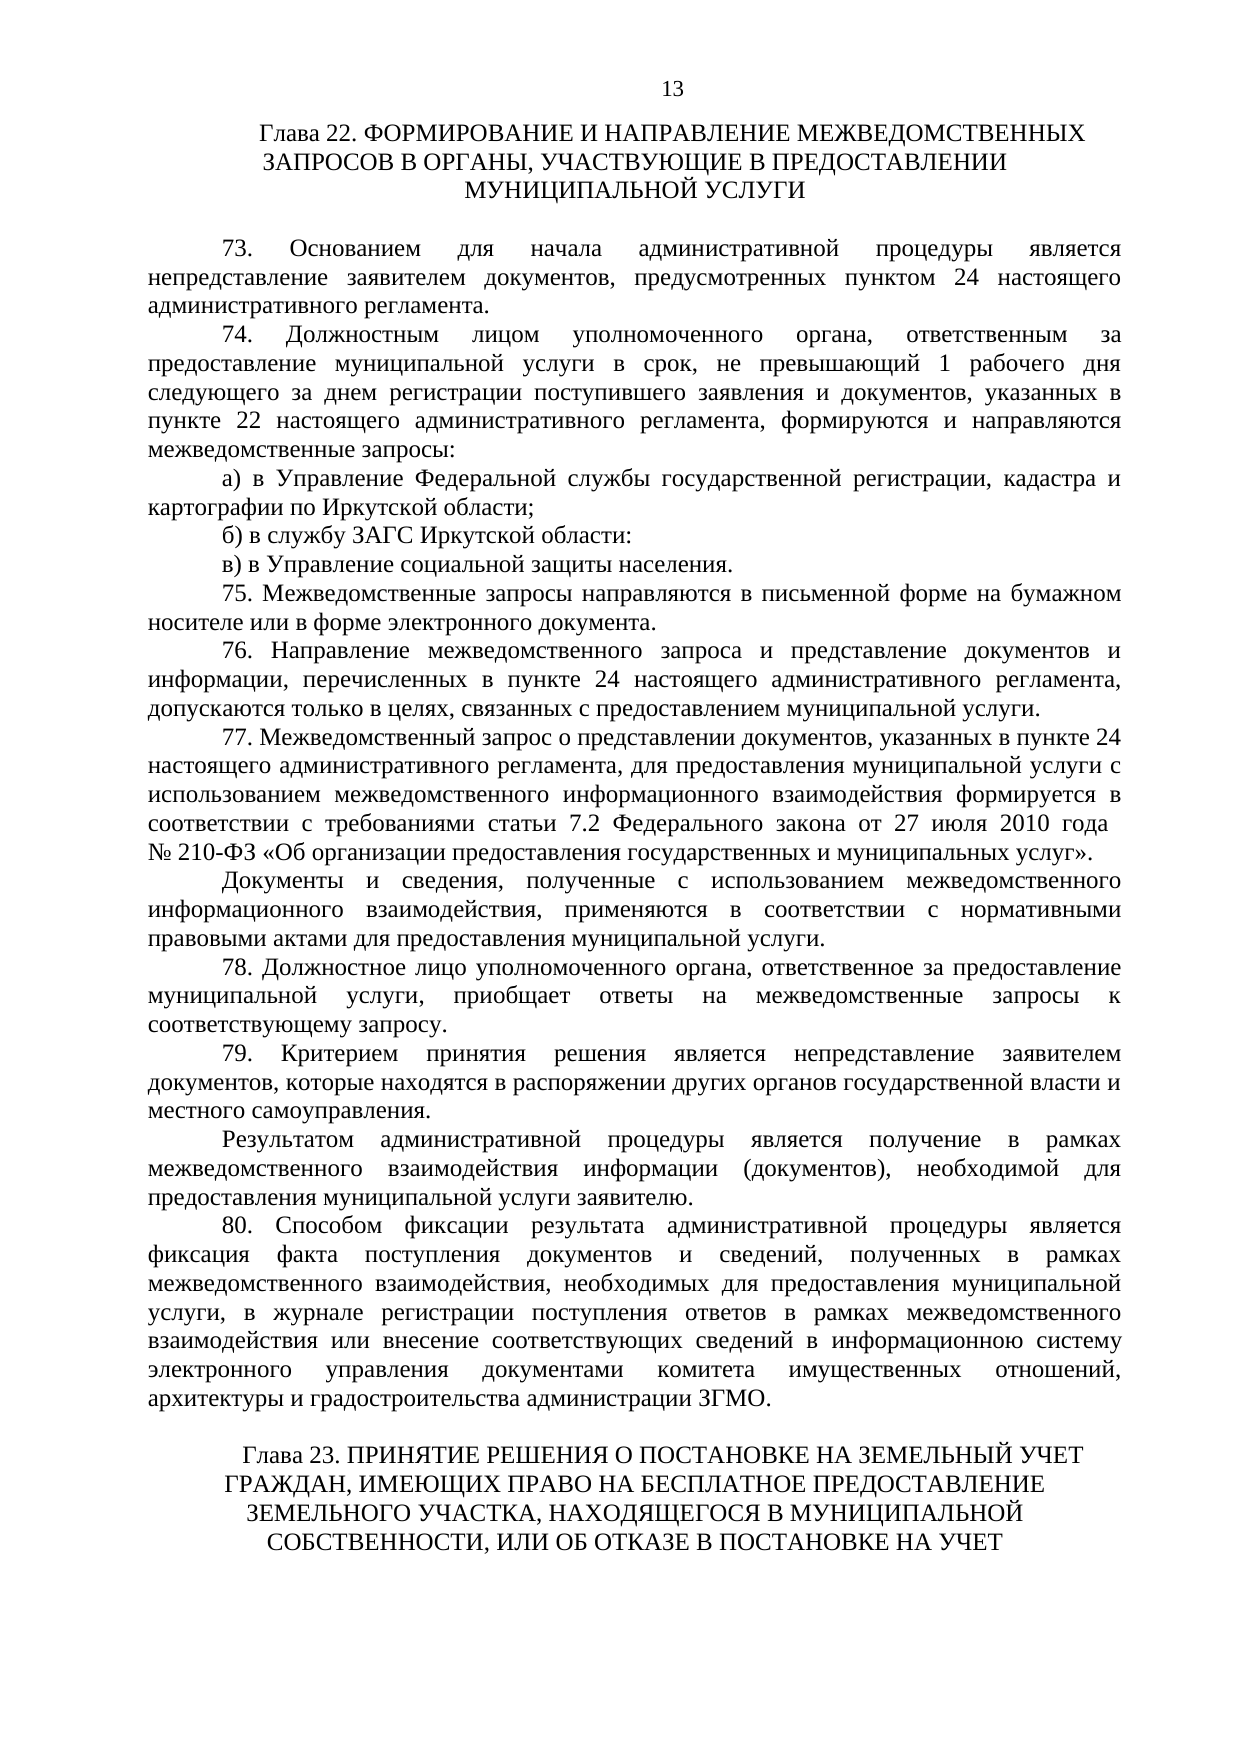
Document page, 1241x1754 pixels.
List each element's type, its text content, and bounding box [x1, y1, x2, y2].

text б) в службу ЗАГС Иркутской области: [148, 521, 1122, 549]
text 78. Должностное лицо уполномоченного органа, ответственное за предоставление муниципальной услуги, приобщает ответы на межведомственные запросы к соответствующему запросу. [148, 952, 1122, 1038]
text 75. Межведомственные запросы направляются в письменной форме на бумажном носителе или в форме электронного документа. [148, 578, 1122, 636]
text 79. Критерием принятия решения является непредставление заявителем документов, которые находятся в распоряжении других органов государственной власти и местного самоуправления. [148, 1038, 1122, 1124]
text Глава 23. Принятие решения о постановке на земельный учет граждан, имеющих право на бесплатное предоставление земельного участка, находящегося в МУНИЦИПАЛЬНОЙ собственности, или об отказе в постановке на учет [148, 1441, 1122, 1556]
text в) в Управление социальной защиты населения. [148, 549, 1122, 578]
text 77. Межведомственный запрос о представлении документов, указанных в пункте 24 настоящего административного регламента, для предоставления муниципальной услуги с использованием межведомственного информационного взаимодействия формируется в соответствии с требованиями статьи 7.2 Федерального закона от 27 июля 2010 года № 210-ФЗ «Об организации предоставления государственных и муниципальных услуг». [148, 722, 1122, 866]
text а) в Управление Федеральной службы государственной регистрации, кадастра и картографии по Иркутской области; [148, 463, 1122, 521]
text 80. Способом фиксации результата административной процедуры является фиксация факта поступления документов и сведений, полученных в рамках межведомственного взаимодействия, необходимых для предоставления муниципальной услуги, в журнале регистрации поступления ответов в рамках межведомственного взаимодействия или внесение соответствующих сведений в информационною систему электронного управления документами комитета имущественных отношений, архитектуры и градостроительства администрации ЗГМО. [148, 1211, 1122, 1412]
text Документы и сведения, полученные с использованием межведомственного информационного взаимодействия, применяются в соответствии с нормативными правовыми актами для предоставления муниципальной услуги. [148, 866, 1122, 952]
text Глава 22. Формирование и направление Межведомственных запросов В ОРГАНЫ, УЧАСТВУЮЩИЕ В ПРЕДОСТАВЛЕНИИ МУНИЦИПАЛЬНОЙ УСЛУГИ [148, 118, 1122, 204]
text Результатом административной процедуры является получение в рамках межведомственного взаимодействия информации (документов), необходимой для предоставления муниципальной услуги заявителю. [148, 1124, 1122, 1211]
text 74. Должностным лицом уполномоченного органа, ответственным за предоставление муниципальной услуги в срок, не превышающий 1 рабочего дня следующего за днем регистрации поступившего заявления и документов, указанных в пункте 22 настоящего административного регламента, формируются и направляются межведомственные запросы: [148, 319, 1122, 463]
text 73. Основанием для начала административной процедуры является непредставление заявителем документов, предусмотренных пунктом 24 настоящего административного регламента. [148, 233, 1122, 319]
text 76. Направление межведомственного запроса и представление документов и информации, перечисленных в пункте 24 настоящего административного регламента, допускаются только в целях, связанных с предоставлением муниципальной услуги. [148, 636, 1122, 722]
